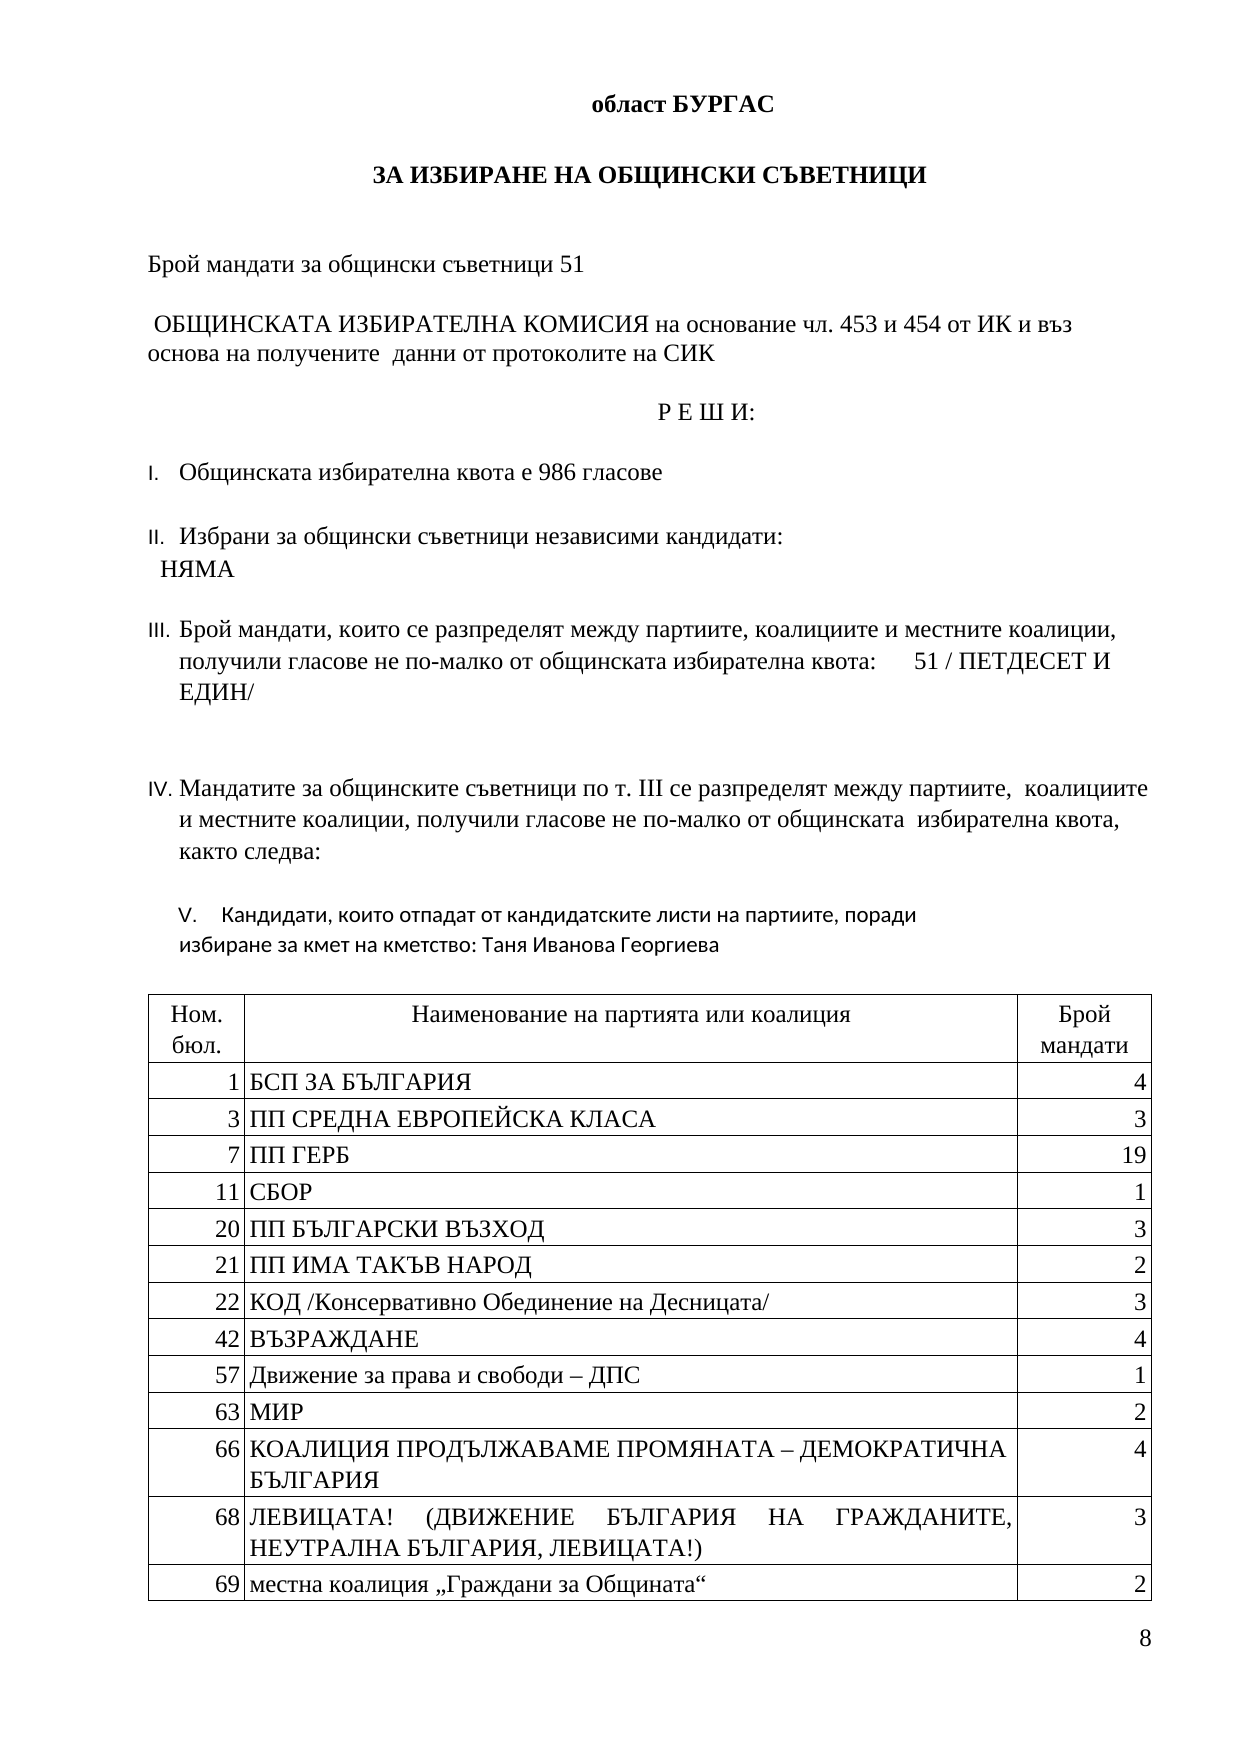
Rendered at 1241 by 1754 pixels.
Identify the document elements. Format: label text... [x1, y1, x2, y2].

table_cell ЛЕВИЦАТА! (ДВИЖЕНИЕ БЪЛГАРИЯ НА ГРАЖДАНИТЕ, НЕУТРАЛНА БЪЛГАРИЯ, ЛЕВИЦАТА!) [245, 1497, 1017, 1564]
table_cell 4 [1018, 1063, 1151, 1098]
table_cell 2 [1018, 1393, 1151, 1428]
list Кандидати, които отпадат от кандидатските листи на партиите, поради избиране за кмет на кметство: Таня Иванова Георгиева [178, 900, 963, 959]
table_cell 3 [1018, 1209, 1151, 1245]
list Избрани за общински съветници независими кандидати: [148, 521, 1152, 550]
table_cell Движение за права и свободи – ДПС [245, 1356, 1017, 1392]
table_header Ном. бюл. [149, 995, 244, 1062]
table_cell ВЪЗРАЖДАНЕ [245, 1319, 1017, 1355]
table_cell 68 [149, 1497, 244, 1564]
table_cell 3 [149, 1099, 244, 1135]
table_cell 20 [149, 1209, 244, 1245]
table_cell 4 [1018, 1429, 1151, 1496]
table_cell ПП СРЕДНА ЕВРОПЕЙСКА КЛАСА [245, 1099, 1017, 1135]
table_cell 2 [1018, 1565, 1151, 1600]
table_cell ПП ИМА ТАКЪВ НАРОД [245, 1246, 1017, 1282]
text НЯМА [147, 554, 1152, 583]
table_cell 1 [149, 1063, 244, 1098]
list Общинската избирателна квота е 986 гласове [148, 457, 1152, 486]
table_cell 2 [1018, 1246, 1151, 1282]
table_header Брой мандати [1018, 995, 1151, 1062]
table_cell 66 [149, 1429, 244, 1496]
text ЗА ИЗБИРАНЕ НА ОБЩИНСКИ СЪВЕТНИЦИ [148, 161, 1152, 189]
table_cell 22 [149, 1283, 244, 1318]
text ОБЩИНСКАТА ИЗБИРАТЕЛНА КОМИСИЯ на основание чл. 453 и 454 от ИК и въз основа на получените данни от протоколите на СИК [147, 309, 1136, 366]
table_cell 3 [1018, 1497, 1151, 1564]
table_cell 63 [149, 1393, 244, 1428]
table_cell 4 [1018, 1319, 1151, 1355]
table_cell 57 [149, 1356, 244, 1392]
table_cell СБОР [245, 1173, 1017, 1208]
table_cell КОД /Консервативно Обединение на Десницата/ [245, 1283, 1017, 1318]
table_cell ПП ГЕРБ [245, 1136, 1017, 1172]
text Брой мандати за общински съветници 51 [147, 249, 1152, 278]
table_cell 1 [1018, 1356, 1151, 1392]
table_cell 1 [1018, 1173, 1151, 1208]
table_cell 21 [149, 1246, 244, 1282]
table_cell 3 [1018, 1099, 1151, 1135]
table_cell 11 [149, 1173, 244, 1208]
table_header Наименование на партията или коалиция [245, 995, 1017, 1062]
text Р Е Ш И: [146, 397, 1152, 426]
list Мандатите за общинските съветници по т. III се разпределят между партиите, коалициите и местните коалиции, получили гласове не по-малко от общинската избирателна квота, както следва: [148, 773, 1152, 864]
text област БУРГАС [413, 89, 1147, 117]
table_cell 19 [1018, 1136, 1151, 1172]
table_cell МИР [245, 1393, 1017, 1428]
table_cell 69 [149, 1565, 244, 1600]
table_cell БСП ЗА БЪЛГАРИЯ [245, 1063, 1017, 1098]
table_cell ПП БЪЛГАРСКИ ВЪЗХОД [245, 1209, 1017, 1245]
table_cell КОАЛИЦИЯ ПРОДЪЛЖАВАМЕ ПРОМЯНАТА – ДЕМОКРАТИЧНА БЪЛГАРИЯ [245, 1429, 1017, 1496]
table_cell 7 [149, 1136, 244, 1172]
list Брой мандати, които се разпределят между партиите, коалициите и местните коалиции, получили гласове не по-малко от общинската избирателна квота: 51 / ПЕТДЕСЕТ И ЕДИН/ [148, 614, 1152, 706]
table_cell местна коалиция „Граждани за Общината“ [245, 1565, 1017, 1600]
table_cell 42 [149, 1319, 244, 1355]
table_cell 3 [1018, 1283, 1151, 1318]
